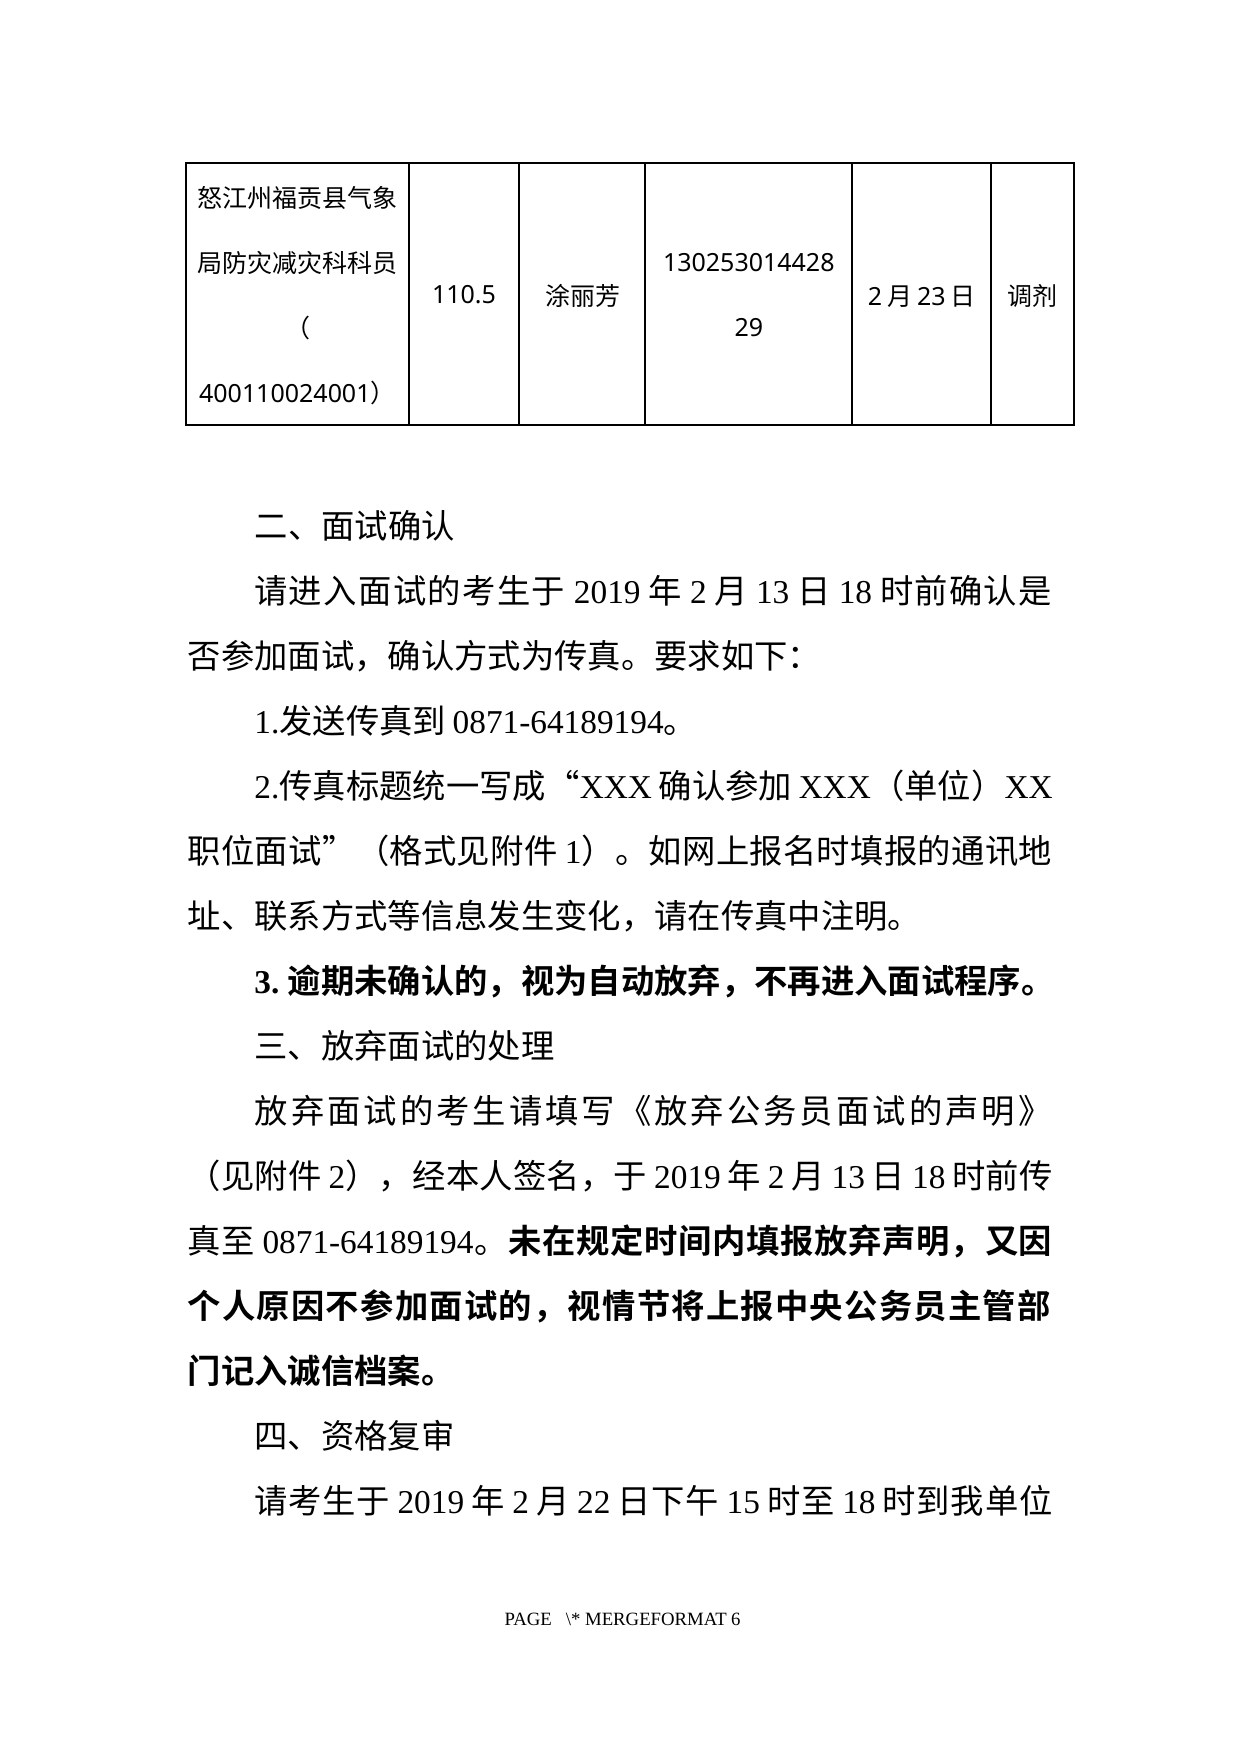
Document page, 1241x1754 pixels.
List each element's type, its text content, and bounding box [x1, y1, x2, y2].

table_cell 涂丽芳 [520, 164, 644, 424]
text 1.发送传真到0871-64189194。 [187, 686, 1053, 751]
text 请进入面试的考生于2019年2月13日18时前确认是否参加面试，确认方式为传真。要求如下： [187, 556, 1053, 686]
text 3. 逾期未确认的，视为自动放弃，不再进入面试程序。 [187, 946, 1053, 1011]
text 三、放弃面试的处理 [187, 1011, 1053, 1076]
text 二、面试确认 [187, 491, 1053, 556]
table_cell 2月23日 [853, 164, 990, 424]
table_cell 调剂 [992, 164, 1073, 424]
table_cell 110.5 [410, 164, 518, 424]
text 2.传真标题统一写成“XXX确认参加XXX（单位）XX职位面试”（格式见附件1）。如网上报名时填报的通讯地址、联系方式等信息发生变化，请在传真中注明。 [187, 751, 1053, 946]
text 四、资格复审 [187, 1401, 1053, 1466]
table_cell 13025301442829 [646, 164, 851, 424]
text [187, 1466, 1053, 1531]
text 放弃面试的考生请填写《放弃公务员面试的声明》（见附件2），经本人签名，于2019年2月13日18时前传真至0871-64189194。未在规定时间内填报放弃声明，又因个人原因不参加面试的，视情节将上报中央公务员主管部门记入诚信档案。 [187, 1076, 1053, 1401]
table_cell 怒江州福贡县气象局防灾减灾科科员（400110024001） [187, 164, 408, 424]
